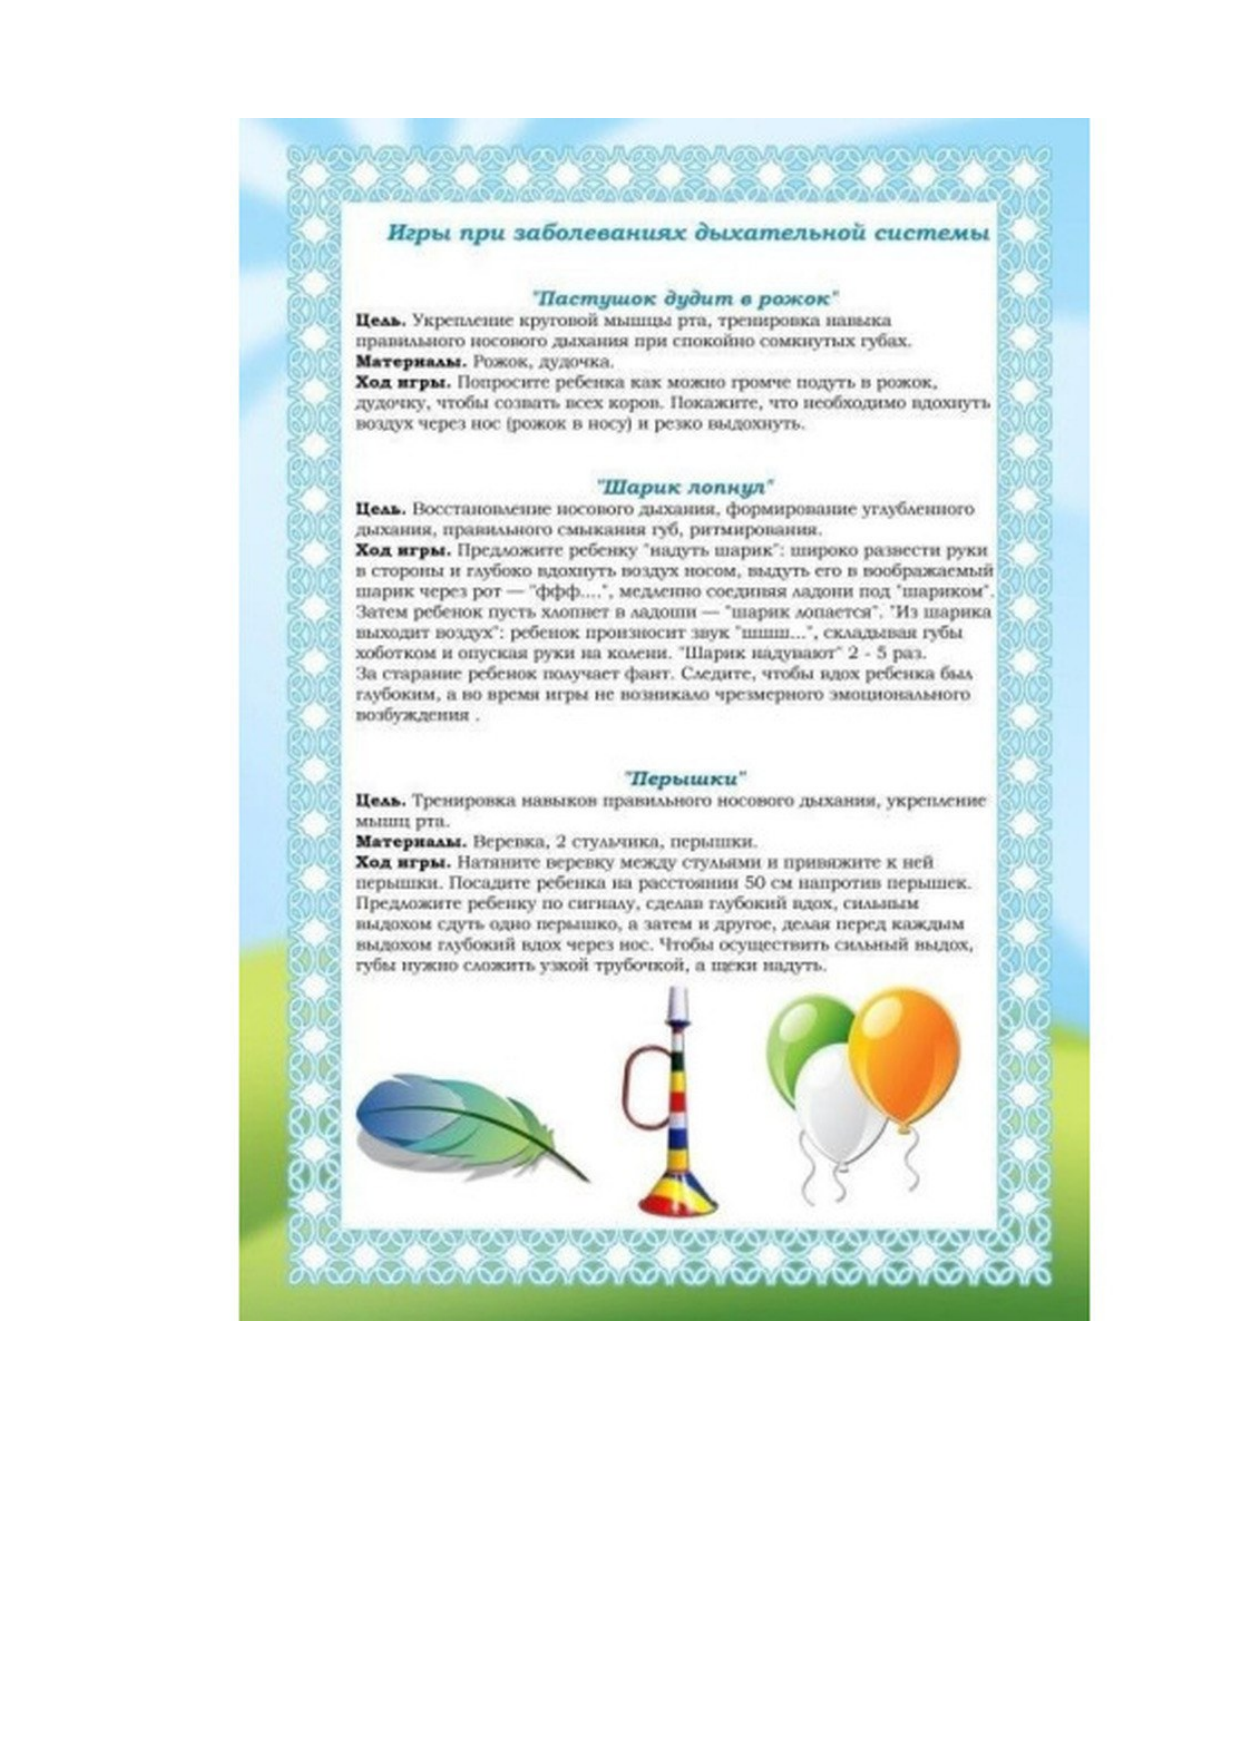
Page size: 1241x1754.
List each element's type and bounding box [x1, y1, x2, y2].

picture [177, 118, 1152, 1321]
